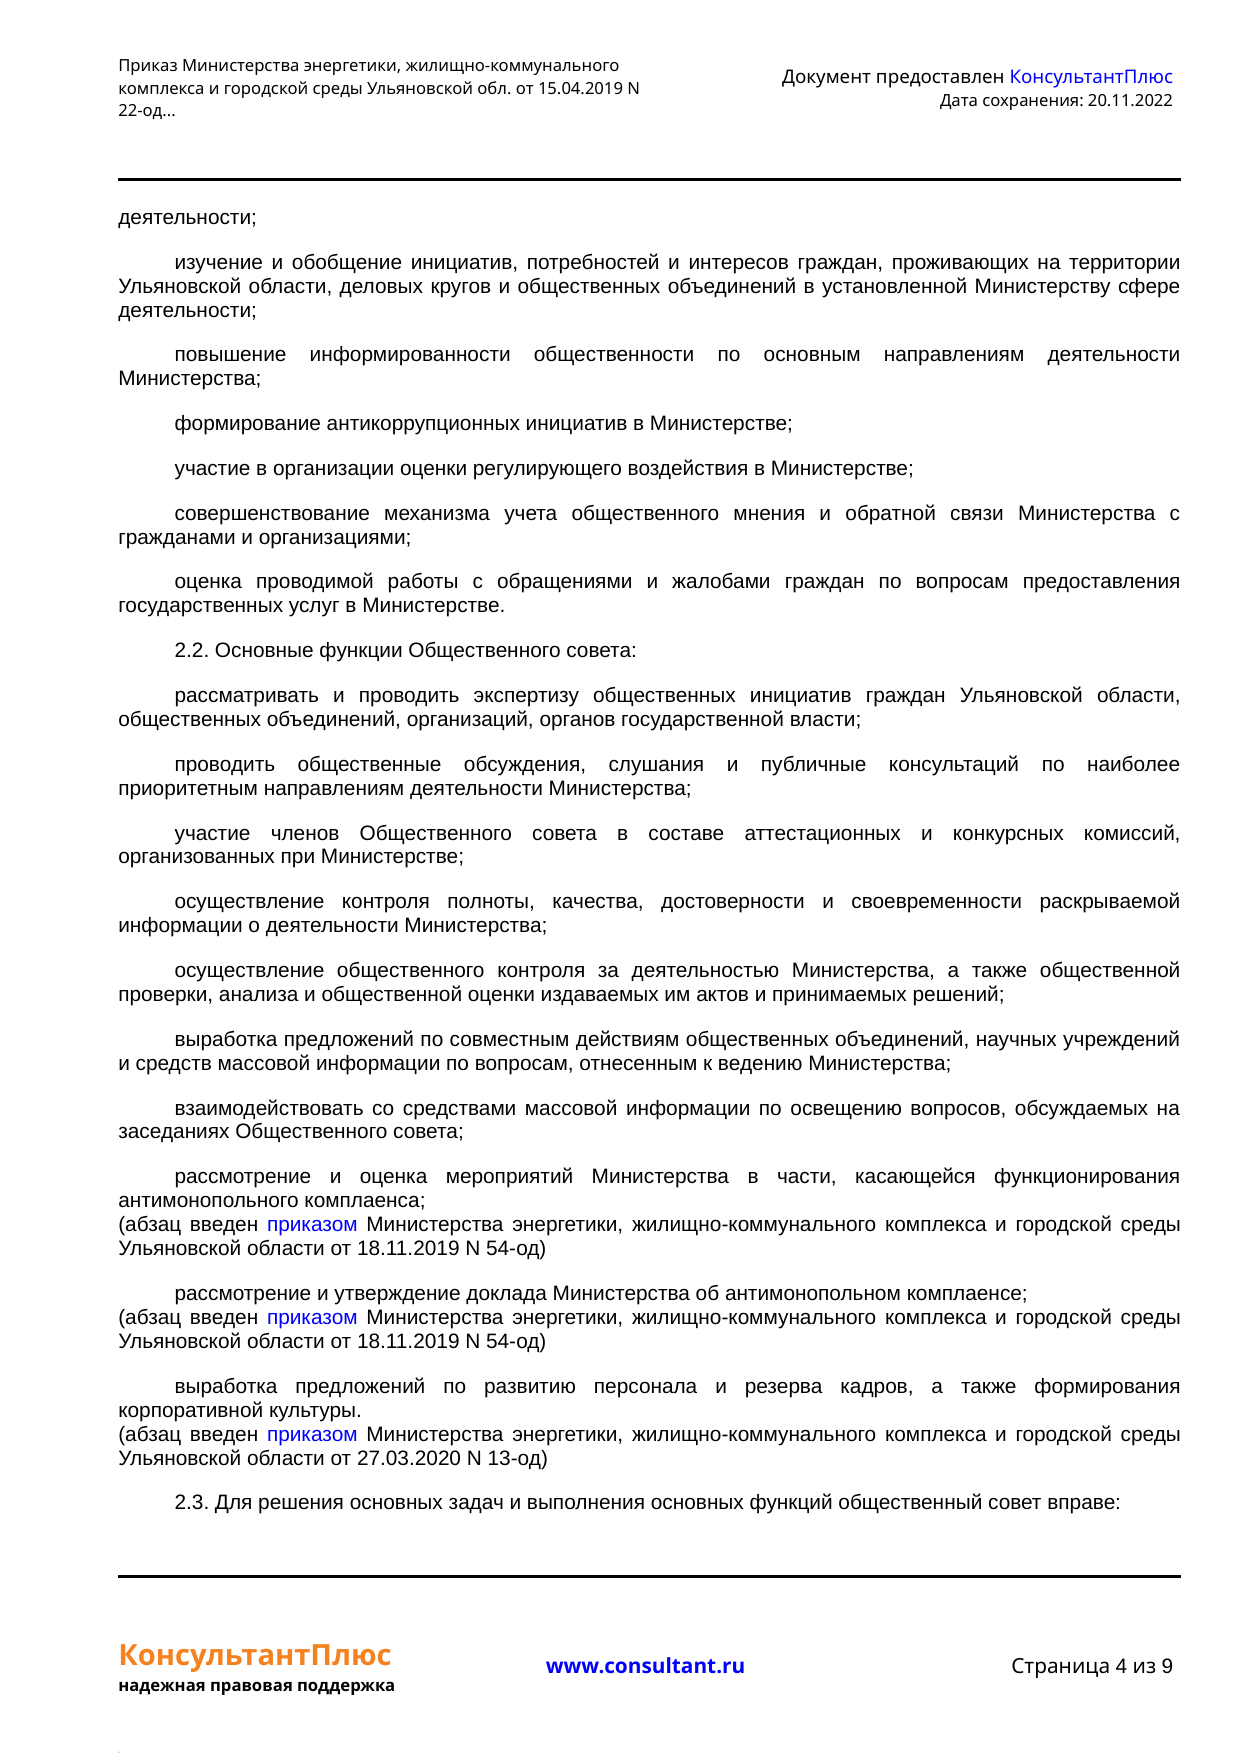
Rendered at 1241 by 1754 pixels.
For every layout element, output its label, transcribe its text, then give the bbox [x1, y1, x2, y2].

text (абзац введен приказом Министерства энергетики, жилищно-коммунального комплекса и городской среды Ульяновской области от 18.11.2019 N 54-од) [118, 1305, 1181, 1353]
text (абзац введен приказом Министерства энергетики, жилищно-коммунального комплекса и городской среды Ульяновской области от 27.03.2020 N 13-од) [118, 1421, 1181, 1469]
text взаимодействовать со средствами массовой информации по освещению вопросов, обсуждаемых на заседаниях Общественного совета; [118, 1095, 1181, 1143]
text осуществление общественного контроля за деятельностью Министерства, а также общественной проверки, анализа и общественной оценки издаваемых им актов и принимаемых решений; [118, 958, 1181, 1006]
text формирование антикоррупционных инициатив в Министерстве; [118, 411, 1181, 435]
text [118, 205, 1181, 229]
text 2.3. Для решения основных задач и выполнения основных функций общественный совет вправе: [118, 1490, 1181, 1514]
text выработка предложений по совместным действиям общественных объединений, научных учреждений и средств массовой информации по вопросам, отнесенным к ведению Министерства; [118, 1027, 1181, 1074]
text участие в организации оценки регулирующего воздействия в Министерстве; [118, 456, 1181, 480]
text рассматривать и проводить экспертизу общественных инициатив граждан Ульяновской области, общественных объединений, организаций, органов государственной власти; [118, 683, 1181, 731]
text рассмотрение и оценка мероприятий Министерства в части, касающейся функционирования антимонопольного комплаенса; [118, 1164, 1181, 1212]
text (абзац введен приказом Министерства энергетики, жилищно-коммунального комплекса и городской среды Ульяновской области от 18.11.2019 N 54-од) [118, 1212, 1181, 1260]
text совершенствование механизма учета общественного мнения и обратной связи Министерства с гражданами и организациями; [118, 501, 1181, 548]
text проводить общественные обсуждения, слушания и публичные консультаций по наиболее приоритетным направлениям деятельности Министерства; [118, 752, 1181, 799]
text рассмотрение и утверждение доклада Министерства об антимонопольном комплаенсе; [118, 1281, 1181, 1305]
text выработка предложений по развитию персонала и резерва кадров, а также формирования корпоративной культуры. [118, 1373, 1181, 1421]
text изучение и обобщение инициатив, потребностей и интересов граждан, проживающих на территории Ульяновской области, деловых кругов и общественных объединений в установленной Министерству сфере деятельности; [118, 249, 1181, 321]
text осуществление контроля полноты, качества, достоверности и своевременности раскрываемой информации о деятельности Министерства; [118, 889, 1181, 937]
text повышение информированности общественности по основным направлениям деятельности Министерства; [118, 342, 1181, 390]
text 2.2. Основные функции Общественного совета: [118, 638, 1181, 662]
text участие членов Общественного совета в составе аттестационных и конкурсных комиссий, организованных при Министерстве; [118, 820, 1181, 868]
text оценка проводимой работы с обращениями и жалобами граждан по вопросам предоставления государственных услуг в Министерстве. [118, 569, 1181, 617]
